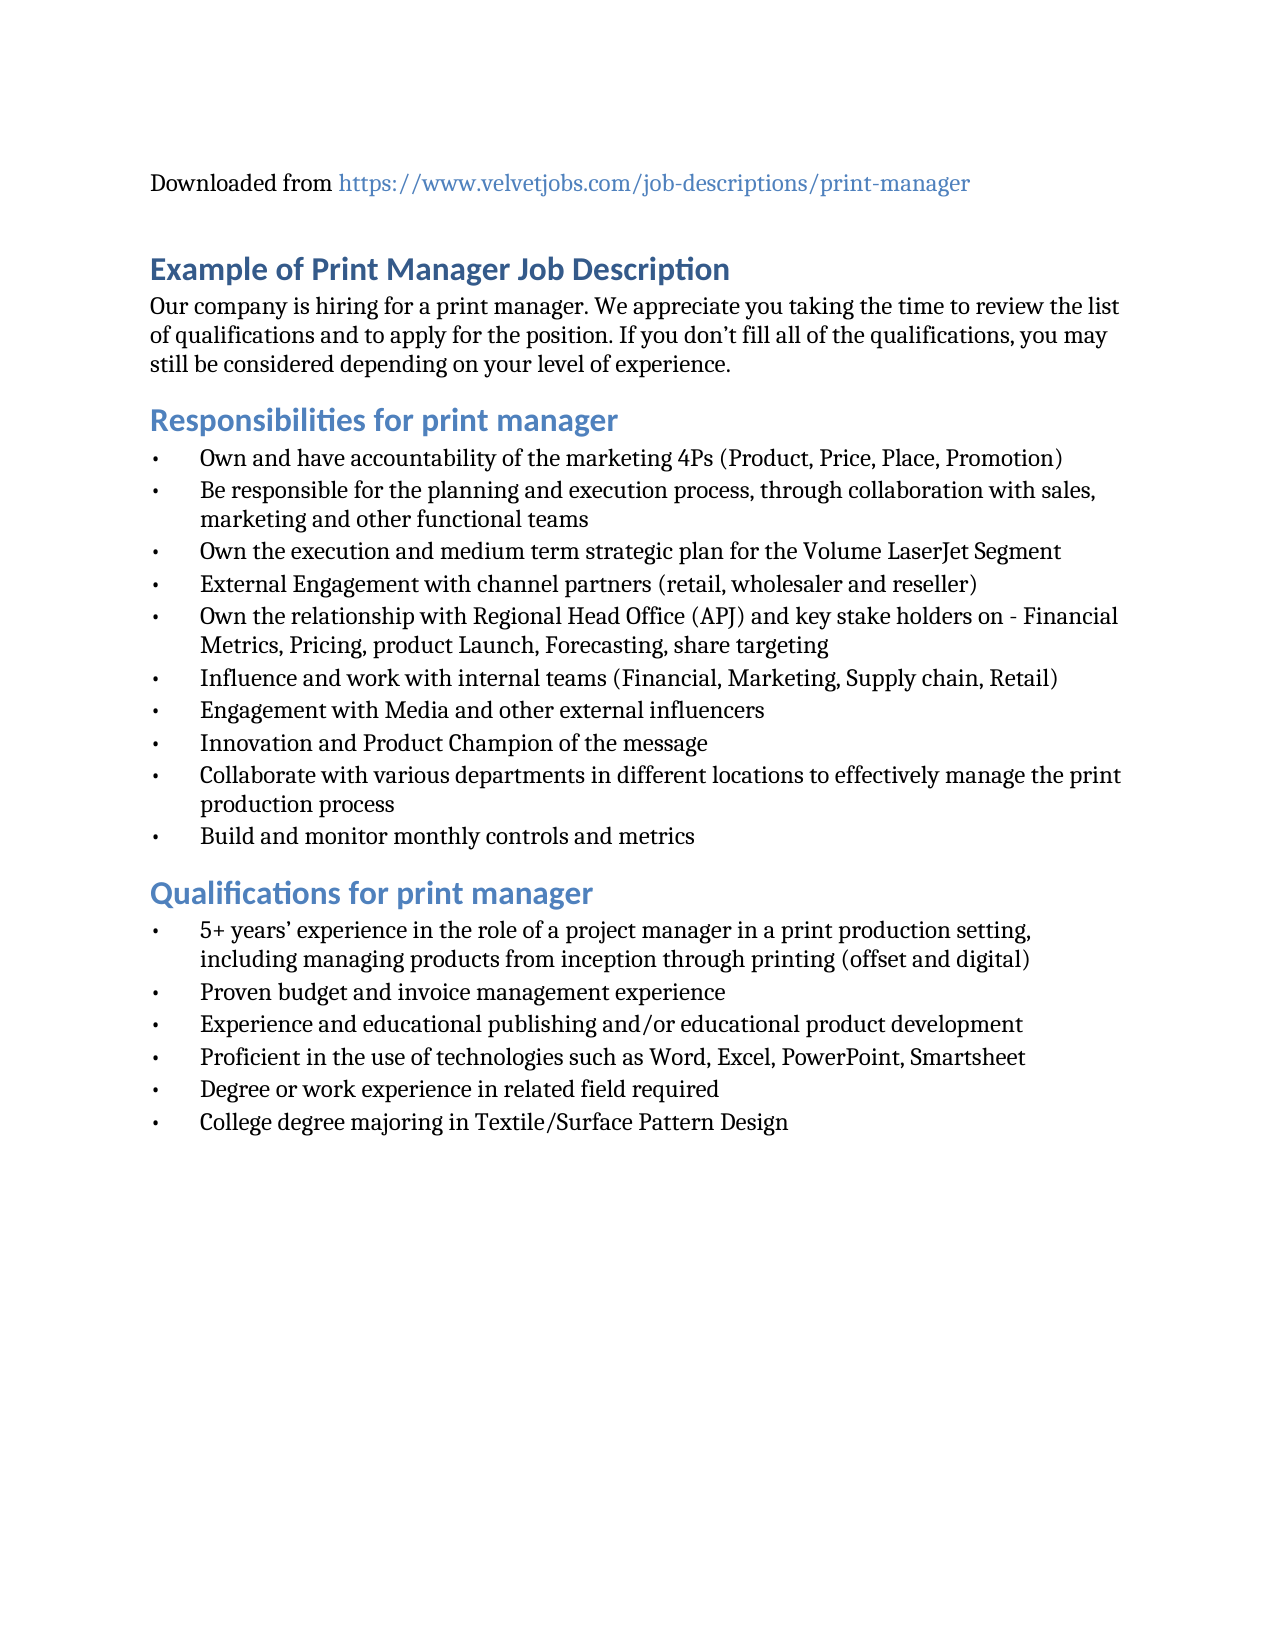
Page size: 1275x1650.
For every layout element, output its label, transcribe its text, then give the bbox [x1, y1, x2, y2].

subtitle Responsibilities for print manager [150, 399, 1125, 440]
list Degree or work experience in related field required [150, 1075, 1125, 1104]
text Downloaded from https://www.velvetjobs.com/job-descriptions/print-manager [150, 169, 1125, 197]
list Own the relationship with Regional Head Office (APJ) and key stake holders on - Financial Metrics, Pricing, product Launch, Forecasting, share targeting [150, 602, 1125, 660]
list Be responsible for the planning and execution process, through collaboration with sales, marketing and other functional teams [150, 476, 1125, 533]
list Influence and work with internal teams (Financial, Marketing, Supply chain, Retail) [150, 663, 1125, 692]
list College degree majoring in Textile/Surface Pattern Design [150, 1108, 1125, 1136]
list Experience and educational publishing and/or educational product development [150, 1010, 1125, 1039]
list 5+ years’ experience in the role of a project manager in a print production setting, including managing products from inception through printing (offset and digital) [150, 916, 1125, 974]
list Engagement with Media and other external influencers [150, 696, 1125, 725]
list Collaborate with various departments in different locations to effectively manage the print production process [150, 761, 1125, 818]
subtitle Qualifications for print manager [150, 872, 1125, 913]
list Own and have accountability of the marketing 4Ps (Product, Price, Place, Promotion) [150, 443, 1125, 472]
text Our company is hiring for a print manager. We appreciate you taking the time to review the list of qualifications and to apply for the position. If you don’t fill all of the qualifications, you may still be considered depending on your level of experience. [150, 292, 1125, 378]
subtitle Example of Print Manager Job Description [150, 247, 1125, 288]
list External Engagement with channel partners (retail, wholesaler and reseller) [150, 570, 1125, 598]
list Proven budget and invoice management experience [150, 978, 1125, 1006]
list Build and monitor monthly controls and metrics [150, 822, 1125, 851]
list Proficient in the use of technologies such as Word, Excel, PowerPoint, Smartsheet [150, 1043, 1125, 1071]
list Innovation and Product Champion of the message [150, 728, 1125, 757]
list Own the execution and medium term strategic plan for the Volume LaserJet Segment [150, 537, 1125, 566]
